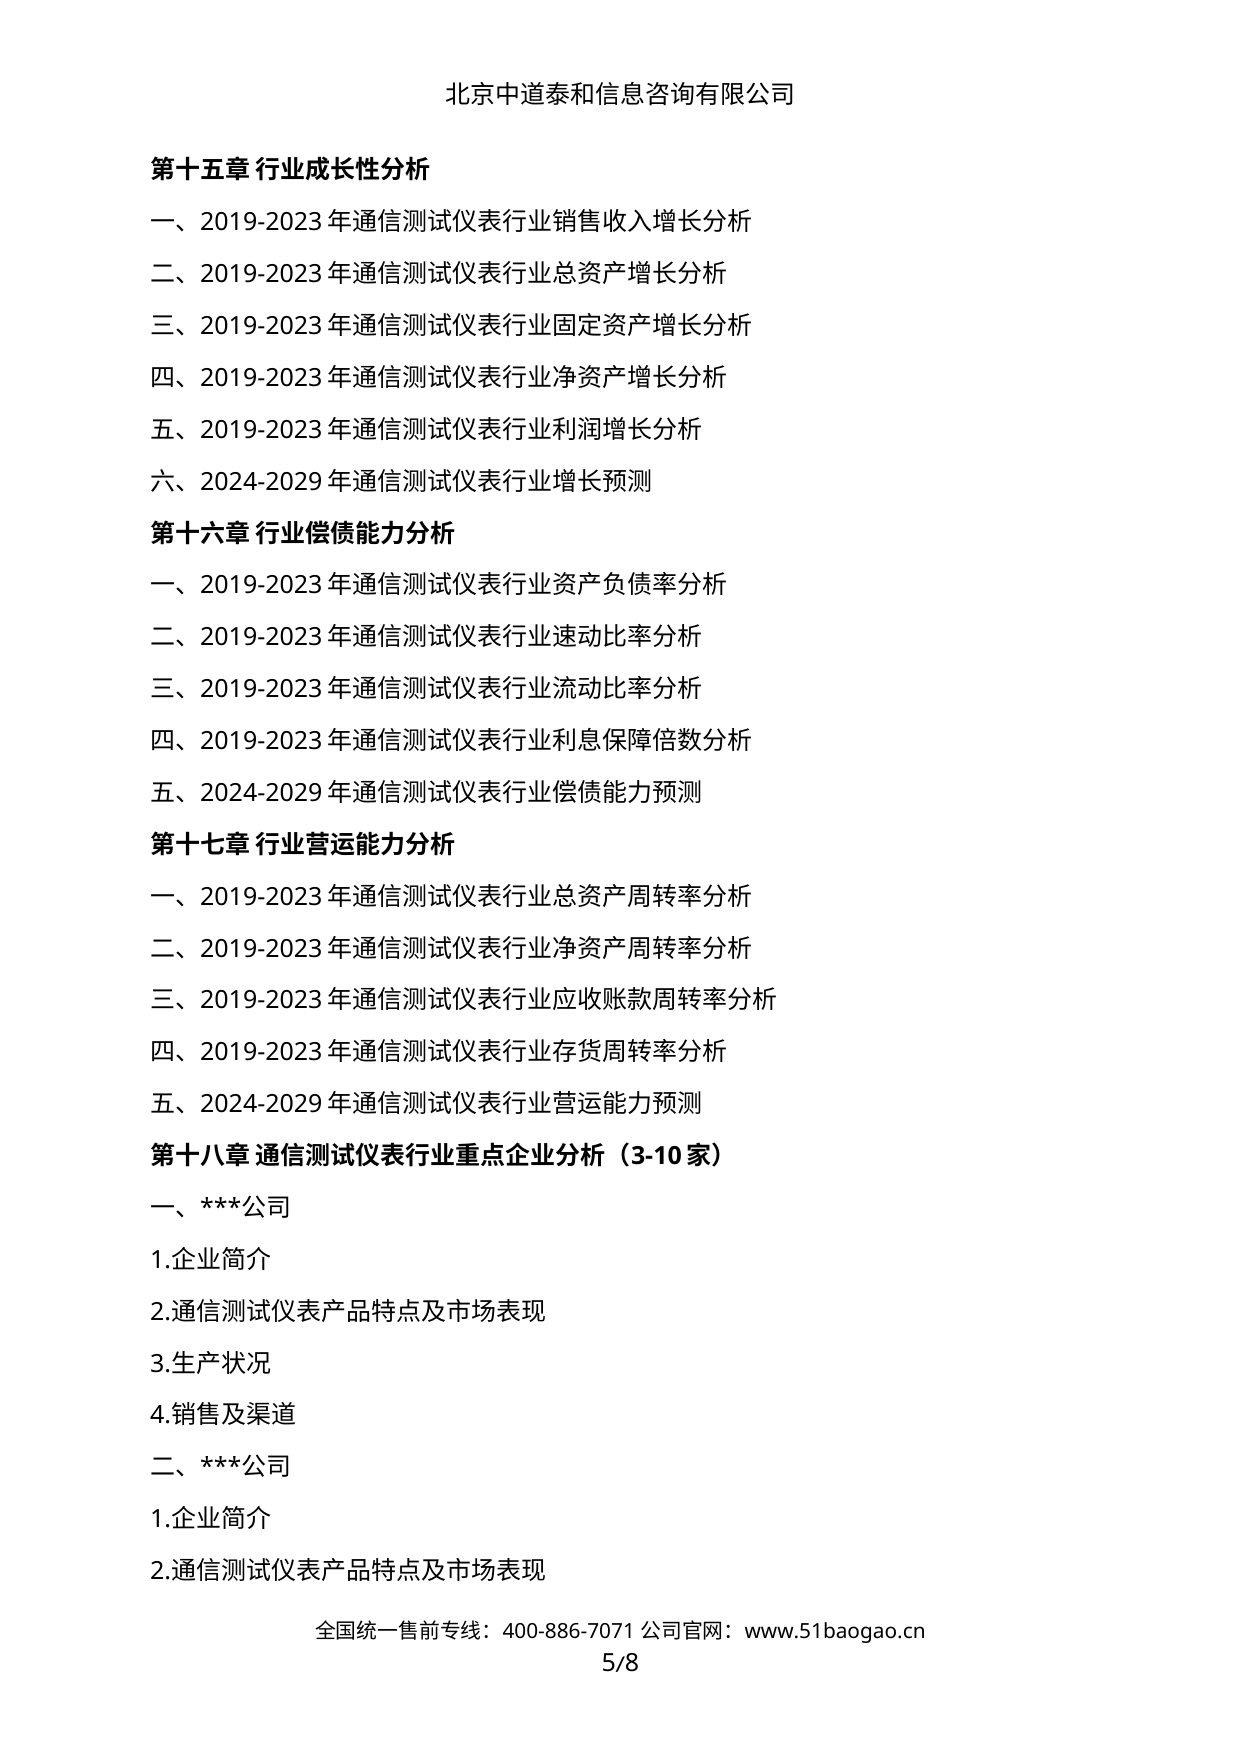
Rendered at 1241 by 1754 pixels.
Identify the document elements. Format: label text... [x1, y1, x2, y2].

text 第十六章 行业偿债能力分析 [150, 513, 1090, 549]
text 四、2019-2023年通信测试仪表行业净资产增长分析 [150, 357, 1090, 394]
text 四、2019-2023年通信测试仪表行业利息保障倍数分析 [150, 721, 1090, 757]
text 2.通信测试仪表产品特点及市场表现 [150, 1551, 1090, 1587]
text 二、2019-2023年通信测试仪表行业总资产增长分析 [150, 254, 1090, 290]
text 二、***公司 [150, 1447, 1090, 1483]
text 二、2019-2023年通信测试仪表行业净资产周转率分析 [150, 928, 1090, 964]
text 一、2019-2023年通信测试仪表行业资产负债率分析 [150, 565, 1090, 601]
text 第十八章 通信测试仪表行业重点企业分析（3-10家） [150, 1136, 1090, 1172]
text 三、2019-2023年通信测试仪表行业固定资产增长分析 [150, 306, 1090, 342]
text 3.生产状况 [150, 1343, 1090, 1379]
text 第十五章 行业成长性分析 [150, 150, 1090, 186]
text 1.企业简介 [150, 1499, 1090, 1535]
text 五、2019-2023年通信测试仪表行业利润增长分析 [150, 409, 1090, 446]
text 第十七章 行业营运能力分析 [150, 824, 1090, 861]
text 一、2019-2023年通信测试仪表行业销售收入增长分析 [150, 202, 1090, 238]
text 一、2019-2023年通信测试仪表行业总资产周转率分析 [150, 876, 1090, 912]
text 4.销售及渠道 [150, 1395, 1090, 1431]
text 六、2024-2029年通信测试仪表行业增长预测 [150, 461, 1090, 497]
text 2.通信测试仪表产品特点及市场表现 [150, 1291, 1090, 1327]
text 三、2019-2023年通信测试仪表行业应收账款周转率分析 [150, 980, 1090, 1016]
text 1.企业简介 [150, 1239, 1090, 1276]
text 四、2019-2023年通信测试仪表行业存货周转率分析 [150, 1032, 1090, 1068]
text 五、2024-2029年通信测试仪表行业营运能力预测 [150, 1084, 1090, 1120]
text 三、2019-2023年通信测试仪表行业流动比率分析 [150, 669, 1090, 705]
text 五、2024-2029年通信测试仪表行业偿债能力预测 [150, 772, 1090, 809]
text 二、2019-2023年通信测试仪表行业速动比率分析 [150, 617, 1090, 653]
text 一、***公司 [150, 1187, 1090, 1224]
